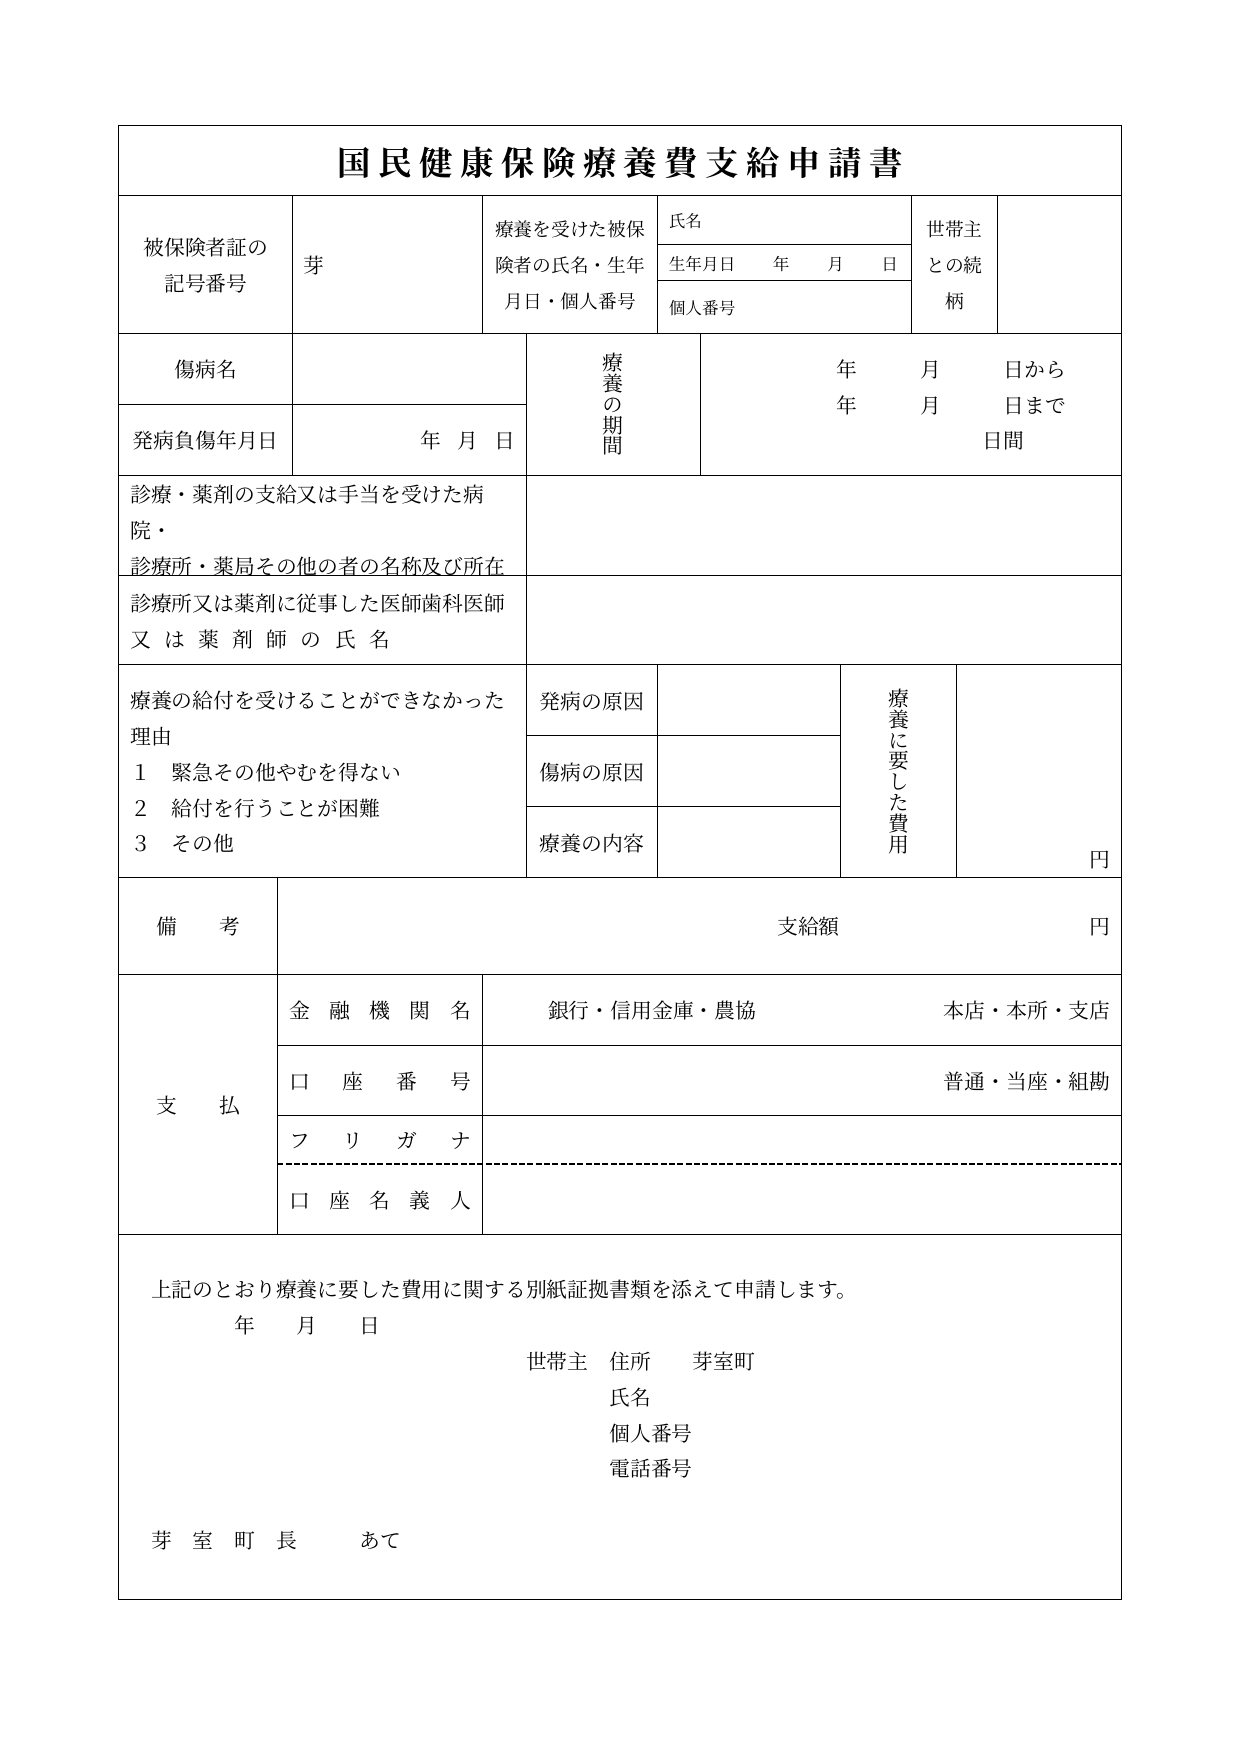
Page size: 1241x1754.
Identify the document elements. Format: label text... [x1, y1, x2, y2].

table_cell 被保険者証の 記号番号 [119, 196, 292, 333]
table_cell 金融機関名 [278, 975, 482, 1044]
table_cell 口座名義人 [278, 1163, 482, 1234]
table_cell 療養の内容 [527, 807, 657, 877]
table_cell 発病負傷年月日 [119, 405, 292, 474]
table_cell 口座番号 [278, 1046, 482, 1115]
table_cell [998, 196, 1121, 333]
table_cell [527, 576, 1121, 664]
table_cell 備 考 [119, 878, 277, 974]
table_cell 支 払 [119, 975, 277, 1234]
table_cell 支給額 円 [278, 878, 1121, 974]
table_cell 診療・薬剤の支給又は手当を受けた病院・ 診療所・薬局その他の者の名称及び所在地 [119, 476, 526, 575]
table_cell [658, 736, 840, 806]
table_cell [658, 665, 840, 735]
table_cell 発病の原因 [527, 665, 657, 735]
table_cell 年 月 日から 年 月 日まで 日間 [701, 334, 1121, 474]
table_cell [483, 1163, 1121, 1234]
table_cell 上記のとおり療養に要した費用に関する別紙証拠書類を添えて申請します。 年 月 日 世帯主 住所 芽室町 氏名 個人番号 電話番号 芽 室 町 長 あて [119, 1235, 1121, 1599]
table_cell 傷病の原因 [527, 736, 657, 806]
table_header 国民健康保険療養費支給申請書 [119, 126, 1121, 195]
table_cell 普通・当座・組勘 [483, 1046, 1121, 1115]
table_cell 氏名 [658, 196, 911, 244]
table_cell 傷病名 [119, 334, 292, 404]
table_cell 個人番号 [658, 281, 911, 333]
table_cell 銀行・信用金庫・農協 本店・本所・支店 [483, 975, 1121, 1044]
table_cell 生年月日 年 月 日 [658, 245, 911, 280]
table_cell [483, 1116, 1121, 1163]
table_cell フリガナ [278, 1116, 482, 1163]
table_cell 療養の期間 [527, 334, 700, 474]
table_cell 世帯主との続柄 [912, 196, 997, 333]
table_cell [293, 334, 526, 404]
table_cell 診療所又は薬剤に従事した医師歯科医師 又は薬剤師の氏名 [119, 576, 526, 664]
table_cell 円 [957, 665, 1121, 877]
table_cell 芽 [293, 196, 482, 333]
table_cell 療養を受けた被保険者の氏名・生年月日・個人番号 [483, 196, 657, 333]
table_cell [658, 807, 840, 877]
table_cell 療養の給付を受けることができなかった理由 １ 緊急その他やむを得ない ２ 給付を行うことが困難 ３ その他 [119, 665, 526, 877]
table_cell [527, 476, 1121, 575]
table_cell 年 月 日 [293, 405, 526, 474]
table_cell 療養に要した費用 [841, 665, 956, 877]
